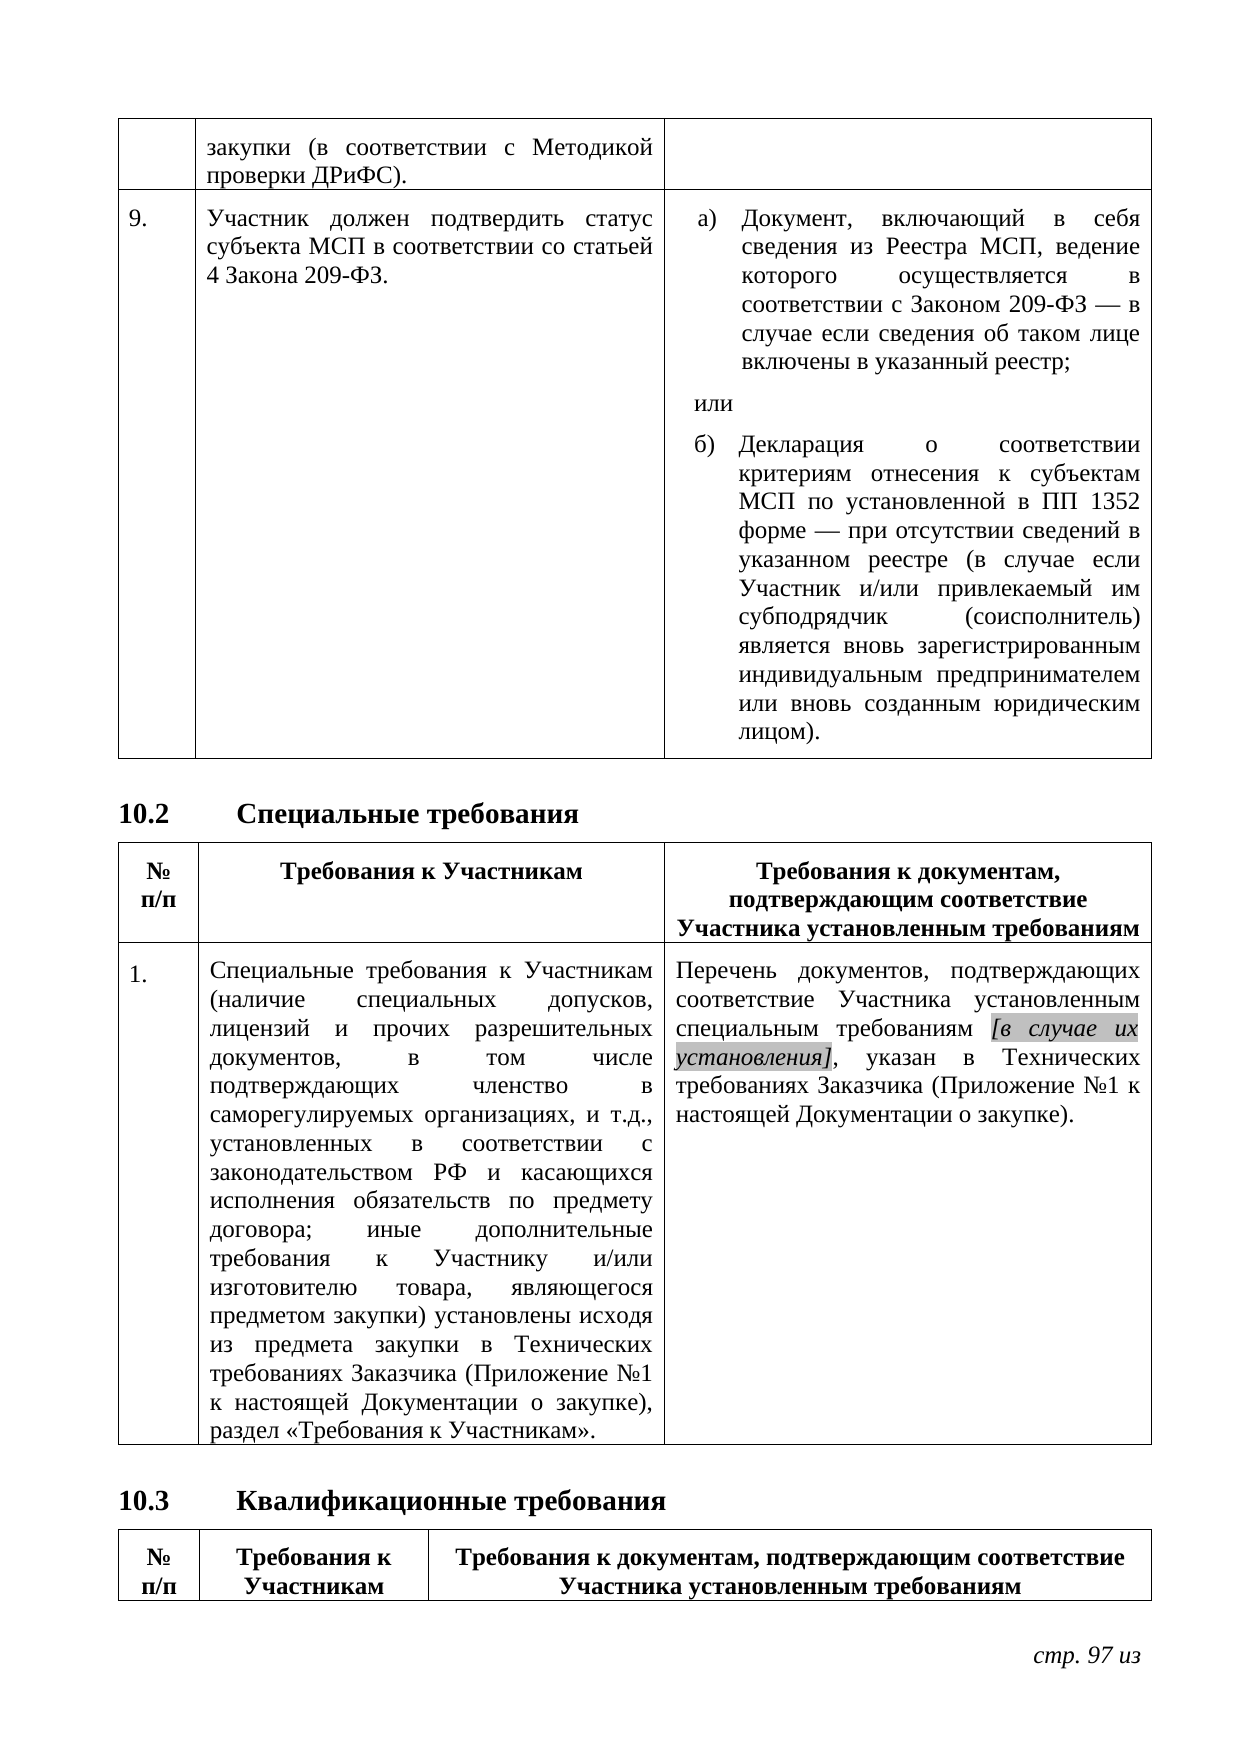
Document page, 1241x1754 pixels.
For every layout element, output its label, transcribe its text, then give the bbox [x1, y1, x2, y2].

table_cell Специальные требования к Участникам (наличие специальных допусков, лицензий и прочих разрешительных документов, в том числе подтверждающих членство в саморегулируемых организациях, и т.д., установленных в соответствии с законодательством РФ и касающихся исполнения обязательств по предмету договора; иные дополнительные требования к Участнику и/или изготовителю товара, являющегося предметом закупки) установлены исходя из предмета закупки в Технических требованиях Заказчика (Приложение №1 к настоящей Документации о закупке), раздел «Требования к Участникам». [199, 943, 664, 1444]
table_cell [665, 119, 1151, 189]
table_header Требования к документам, подтверждающим соответствие Участника установленным требованиям [429, 1530, 1151, 1600]
table_cell [119, 190, 195, 758]
table_cell Перечень документов, подтверждающих соответствие Участника установленным специальным требованиям [в случае их установления], указан в Технических требованиях Заказчика (Приложение №1 к настоящей Документации о закупке). [665, 943, 1151, 1444]
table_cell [196, 119, 664, 189]
table_cell Участник должен подтвердить статус субъекта МСП в соответствии со статьей 4 Закона 209-ФЗ. [196, 190, 664, 758]
table_header Требования к Участникам [199, 843, 664, 942]
table_header № п/п [119, 1530, 199, 1600]
table_header Требования к документам, подтверждающим соответствие Участника установленным требованиям [665, 843, 1151, 942]
table_header Требования к Участникам [200, 1530, 428, 1600]
subtitle Специальные требования [118, 796, 1137, 830]
subtitle Квалификационные требования [118, 1483, 1137, 1516]
table_header № п/п [119, 843, 198, 942]
table_cell [119, 943, 198, 1444]
table_cell [119, 119, 195, 189]
table_cell Документ, включающий в себя сведения из Реестра МСП, ведение которого осуществляется в соответствии с Законом 209-ФЗ — в случае если сведения об таком лице включены в указанный реестр; или Декларация о соответствии критериям отнесения к субъектам МСП по установленной в ПП 1352 форме — при отсутствии сведений в указанном реестре (в случае если Участник и/или привлекаемый им субподрядчик (соисполнитель) является вновь зарегистрированным индивидуальным предпринимателем или вновь созданным юридическим лицом). [665, 190, 1151, 758]
